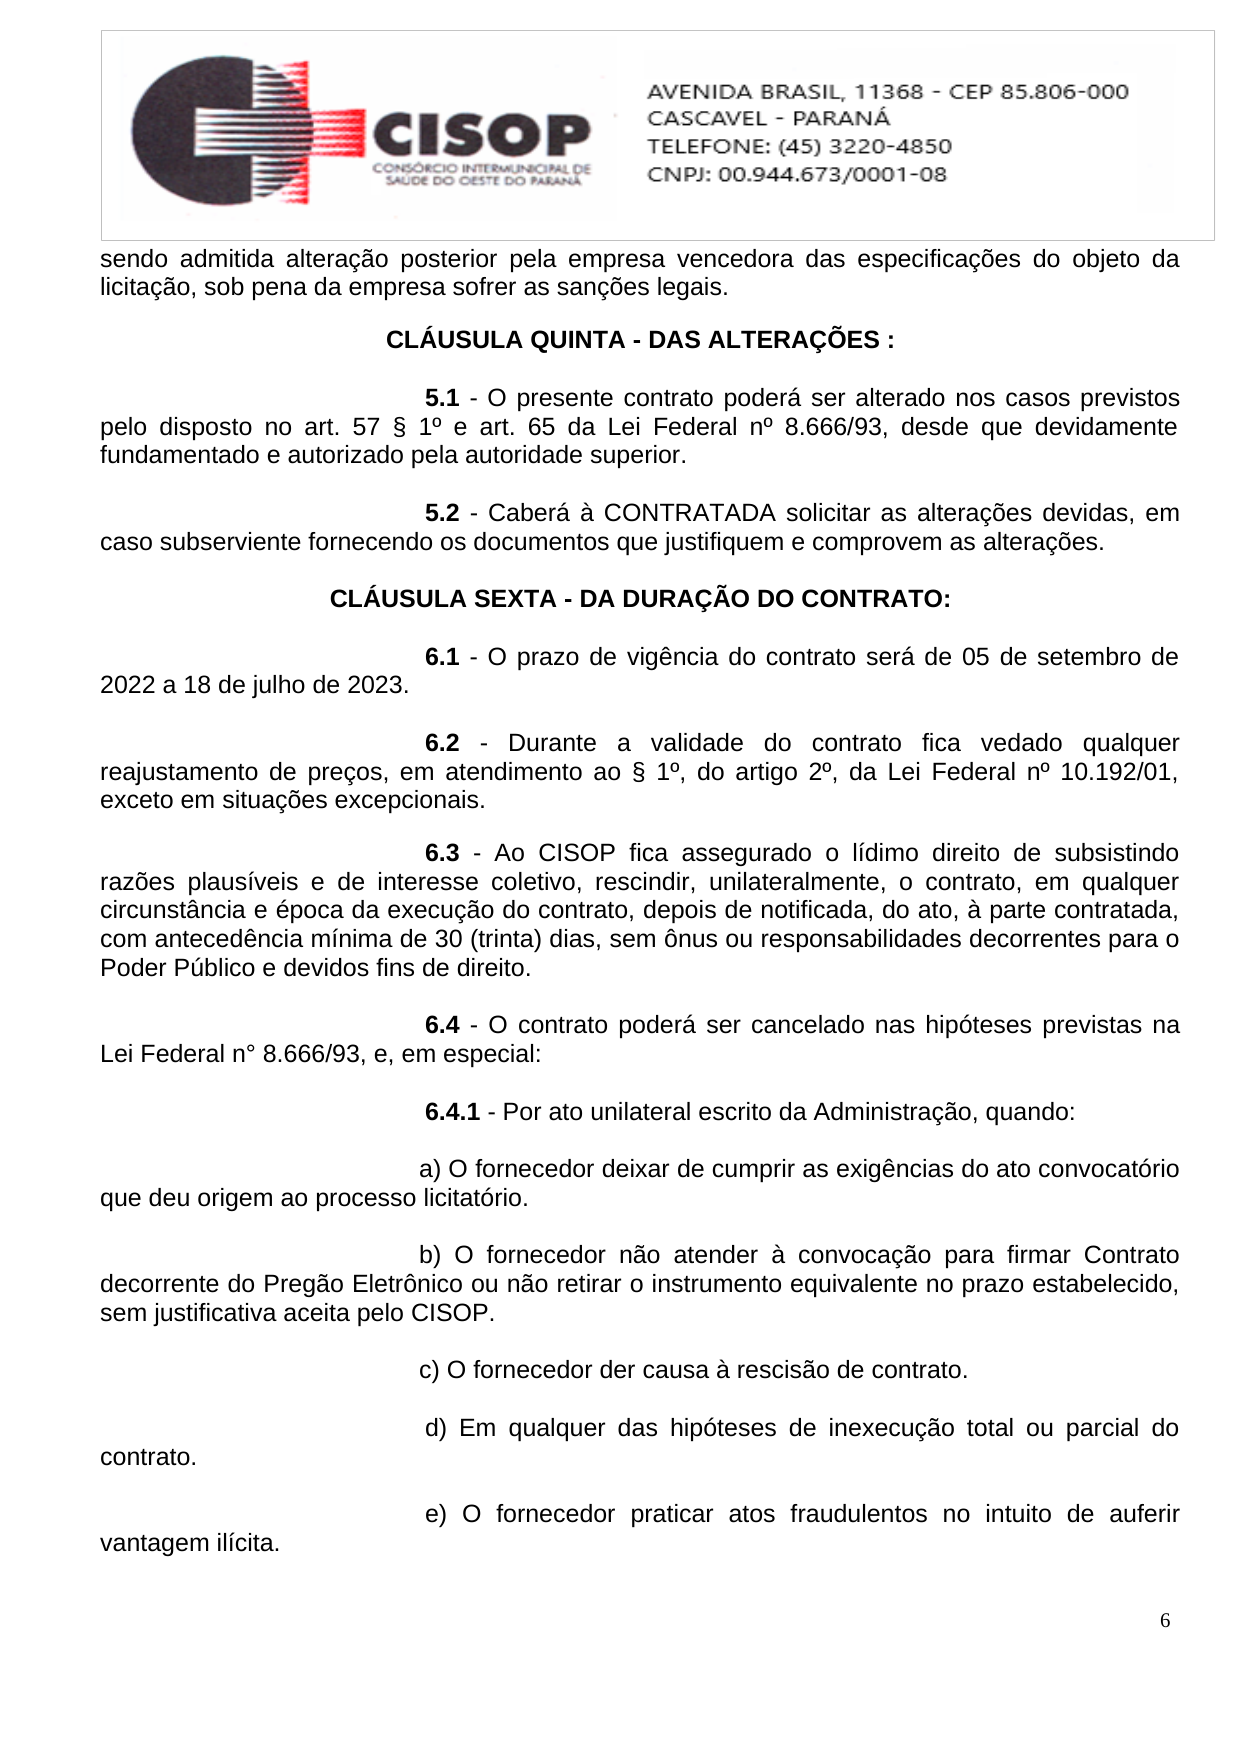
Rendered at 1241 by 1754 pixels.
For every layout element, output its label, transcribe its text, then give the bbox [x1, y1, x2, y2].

text CLÁUSULA SEXTA - DA DURAÇÃO DO CONTRATO: [100, 584, 1181, 613]
text 6.3 - Ao CISOP fica assegurado o lídimo direito de subsistindo razões plausíveis e de interesse coletivo, rescindir, unilateralmente, o contrato, em qualquer circunstância e época da execução do contrato, depois de notificada, do ato, à parte contratada, com antecedência mínima de 30 (trinta) dias, sem ônus ou responsabilidades decorrentes para o Poder Público e devidos fins de direito. [100, 838, 1181, 982]
text 5.2 - Caberá à CONTRATADA solicitar as alterações devidas, em caso subserviente fornecendo os documentos que justifiquem e comprovem as alterações. [100, 498, 1181, 555]
text b) O fornecedor não atender à convocação para firmar Contrato decorrente do Pregão Eletrônico ou não retirar o instrumento equivalente no prazo estabelecido, sem justificativa aceita pelo CISOP. [100, 1241, 1181, 1327]
text 5.1 - O presente contrato poderá ser alterado nos casos previstos pelo disposto no art. 57 § 1º e art. 65 da Lei Federal nº 8.666/93, desde que devidamente fundamentado e autorizado pela autoridade superior. [100, 383, 1181, 469]
text 6.4.1 - Por ato unilateral escrito da Administração, quando: [100, 1097, 1181, 1126]
text a) O fornecedor deixar de cumprir as exigências do ato convocatório que deu origem ao processo licitatório. [100, 1154, 1181, 1212]
text c) O fornecedor der causa à rescisão de contrato. [100, 1356, 1181, 1384]
text d) Em qualquer das hipóteses de inexecução total ou parcial do contrato. [100, 1413, 1181, 1471]
picture [100, 29, 1217, 244]
text CLÁUSULA QUINTA - DAS ALTERAÇÕES : [100, 325, 1181, 354]
text 6.1 - O prazo de vigência do contrato será de 05 de setembro de 2022 a 18 de julho de 2023. [100, 641, 1181, 699]
text e) O fornecedor praticar atos fraudulentos no intuito de auferir vantagem ilícita. [100, 1499, 1181, 1557]
text 6.4 - O contrato poderá ser cancelado nas hipóteses previstas na Lei Federal n° 8.666/93, e, em especial: [100, 1011, 1181, 1068]
text 6.2 - Durante a validade do contrato fica vedado qualquer reajustamento de preços, em atendimento ao § 1º, do artigo 2º, da Lei Federal nº 10.192/01, exceto em situações excepcionais. [100, 728, 1181, 814]
